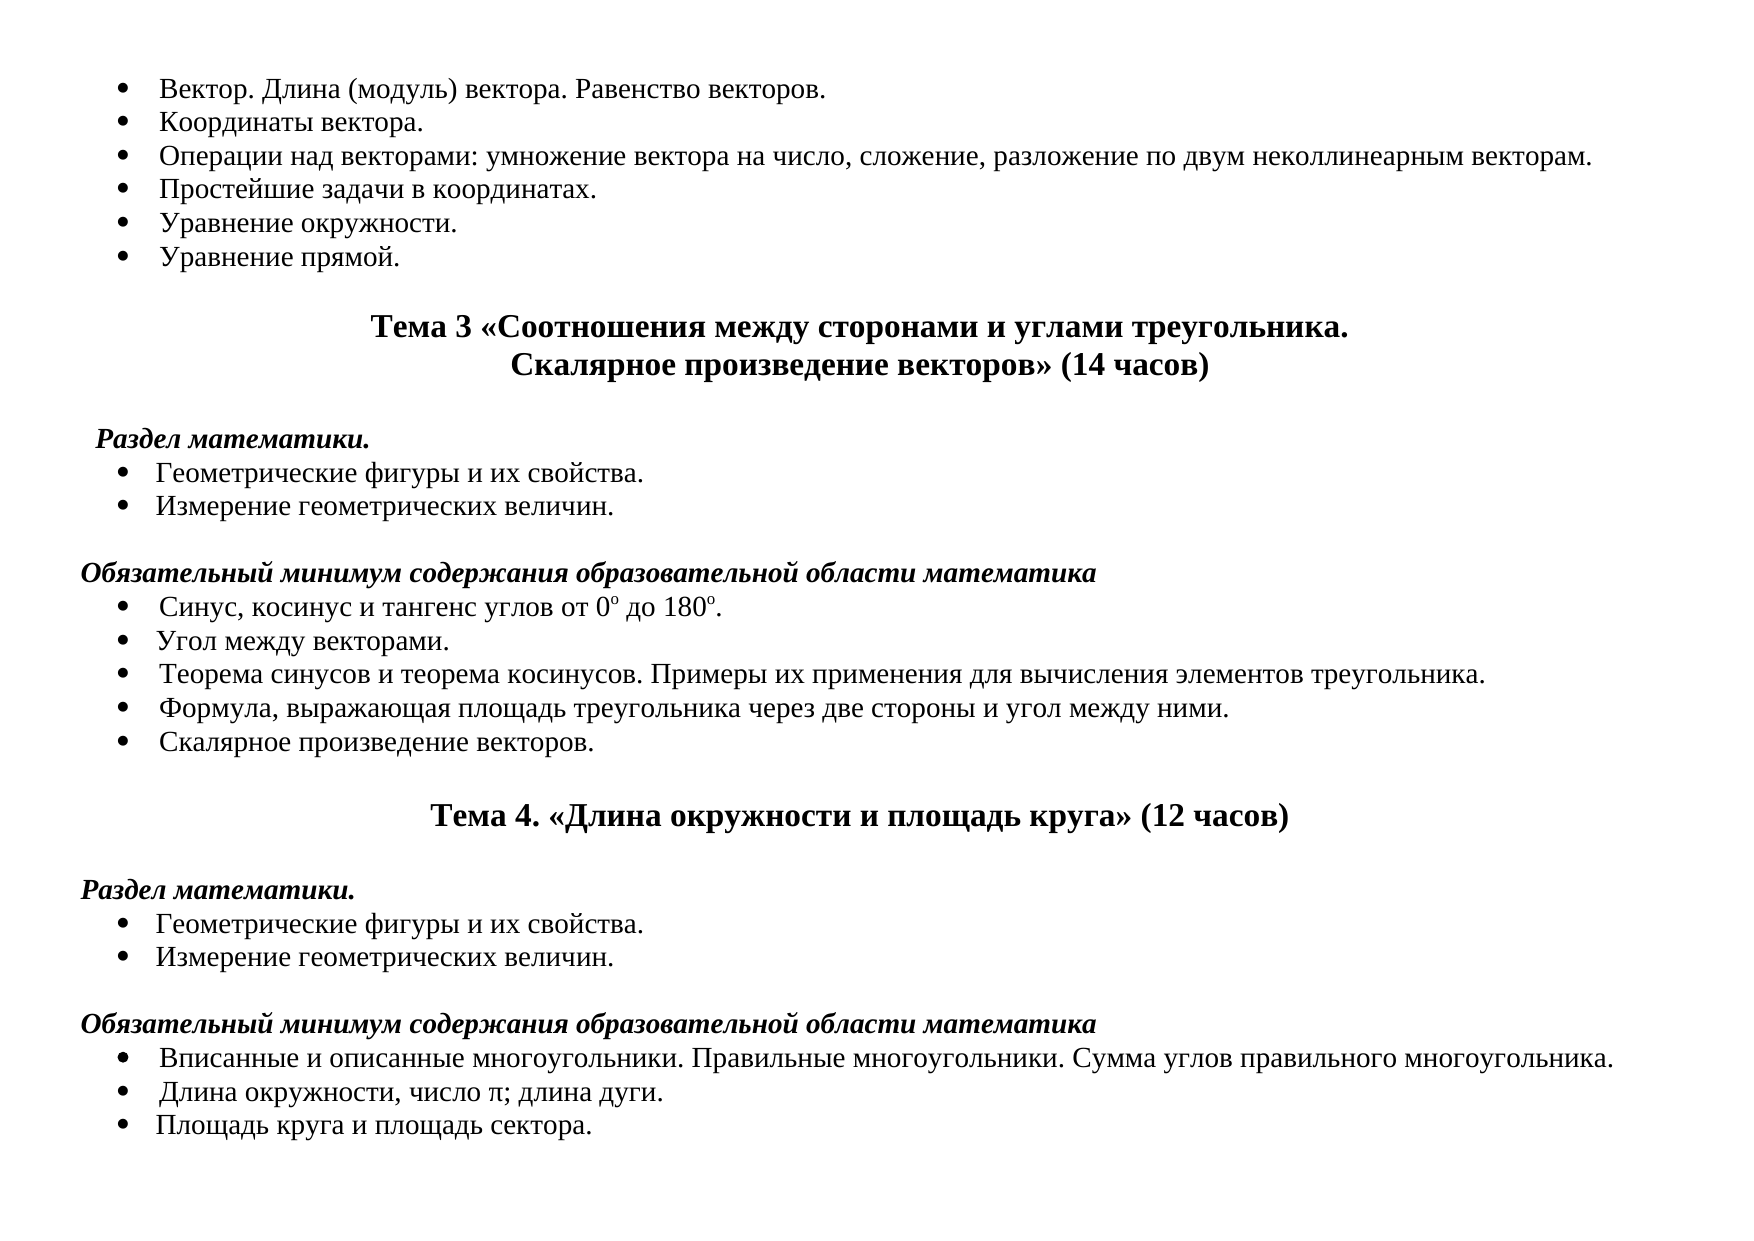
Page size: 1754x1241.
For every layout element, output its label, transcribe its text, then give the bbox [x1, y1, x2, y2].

text Раздел математики. [95, 421, 1639, 455]
text  Скалярное произведение векторов. [118, 724, 1639, 757]
text  Операции над векторами: умножение вектора на число, сложение, разложение по двум неколлинеарным векторам. [118, 138, 1639, 172]
text  Длина окружности, число π; длина дуги. [118, 1074, 1639, 1107]
text  Простейшие задачи в координатах. [118, 172, 1639, 205]
text Обязательный минимум содержания образовательной области математика [80, 1007, 1639, 1040]
list Измерение геометрических величин. [118, 939, 1639, 973]
text  Теорема синусов и теорема косинусов. Примеры их применения для вычисления элементов треугольника. [118, 656, 1639, 690]
text  Уравнение окружности. [118, 205, 1639, 239]
list Геометрические фигуры и их свойства. [118, 455, 1639, 488]
text  Вписанные и описанные многоугольники. Правильные многоугольники. Сумма углов правильного многоугольника. [118, 1040, 1639, 1074]
text  Вектор. Длина (модуль) вектора. Равенство векторов. [118, 71, 1639, 104]
text  Уравнение прямой. [118, 239, 1639, 273]
list Измерение геометрических величин. [118, 488, 1639, 522]
text Тема 3 «Соотношения между сторонами и углами треугольника. [80, 306, 1639, 344]
list Геометрические фигуры и их свойства. [118, 906, 1639, 939]
text Обязательный минимум содержания образовательной области математика [80, 556, 1639, 589]
text Тема 4. «Длина окружности и площадь круга» (12 часов) [80, 796, 1639, 834]
text Скалярное произведение векторов» (14 часов) [80, 344, 1639, 383]
text Раздел математики. [80, 872, 1639, 906]
text  Формула, выражающая площадь треугольника через две стороны и угол между ними. [118, 690, 1639, 724]
text  Координаты вектора. [118, 104, 1639, 138]
list Угол между векторами. [118, 623, 1639, 656]
text  Синус, косинус и тангенс углов от 0о до 180о. [118, 589, 1639, 623]
list Площадь круга и площадь сектора. [118, 1107, 1639, 1141]
